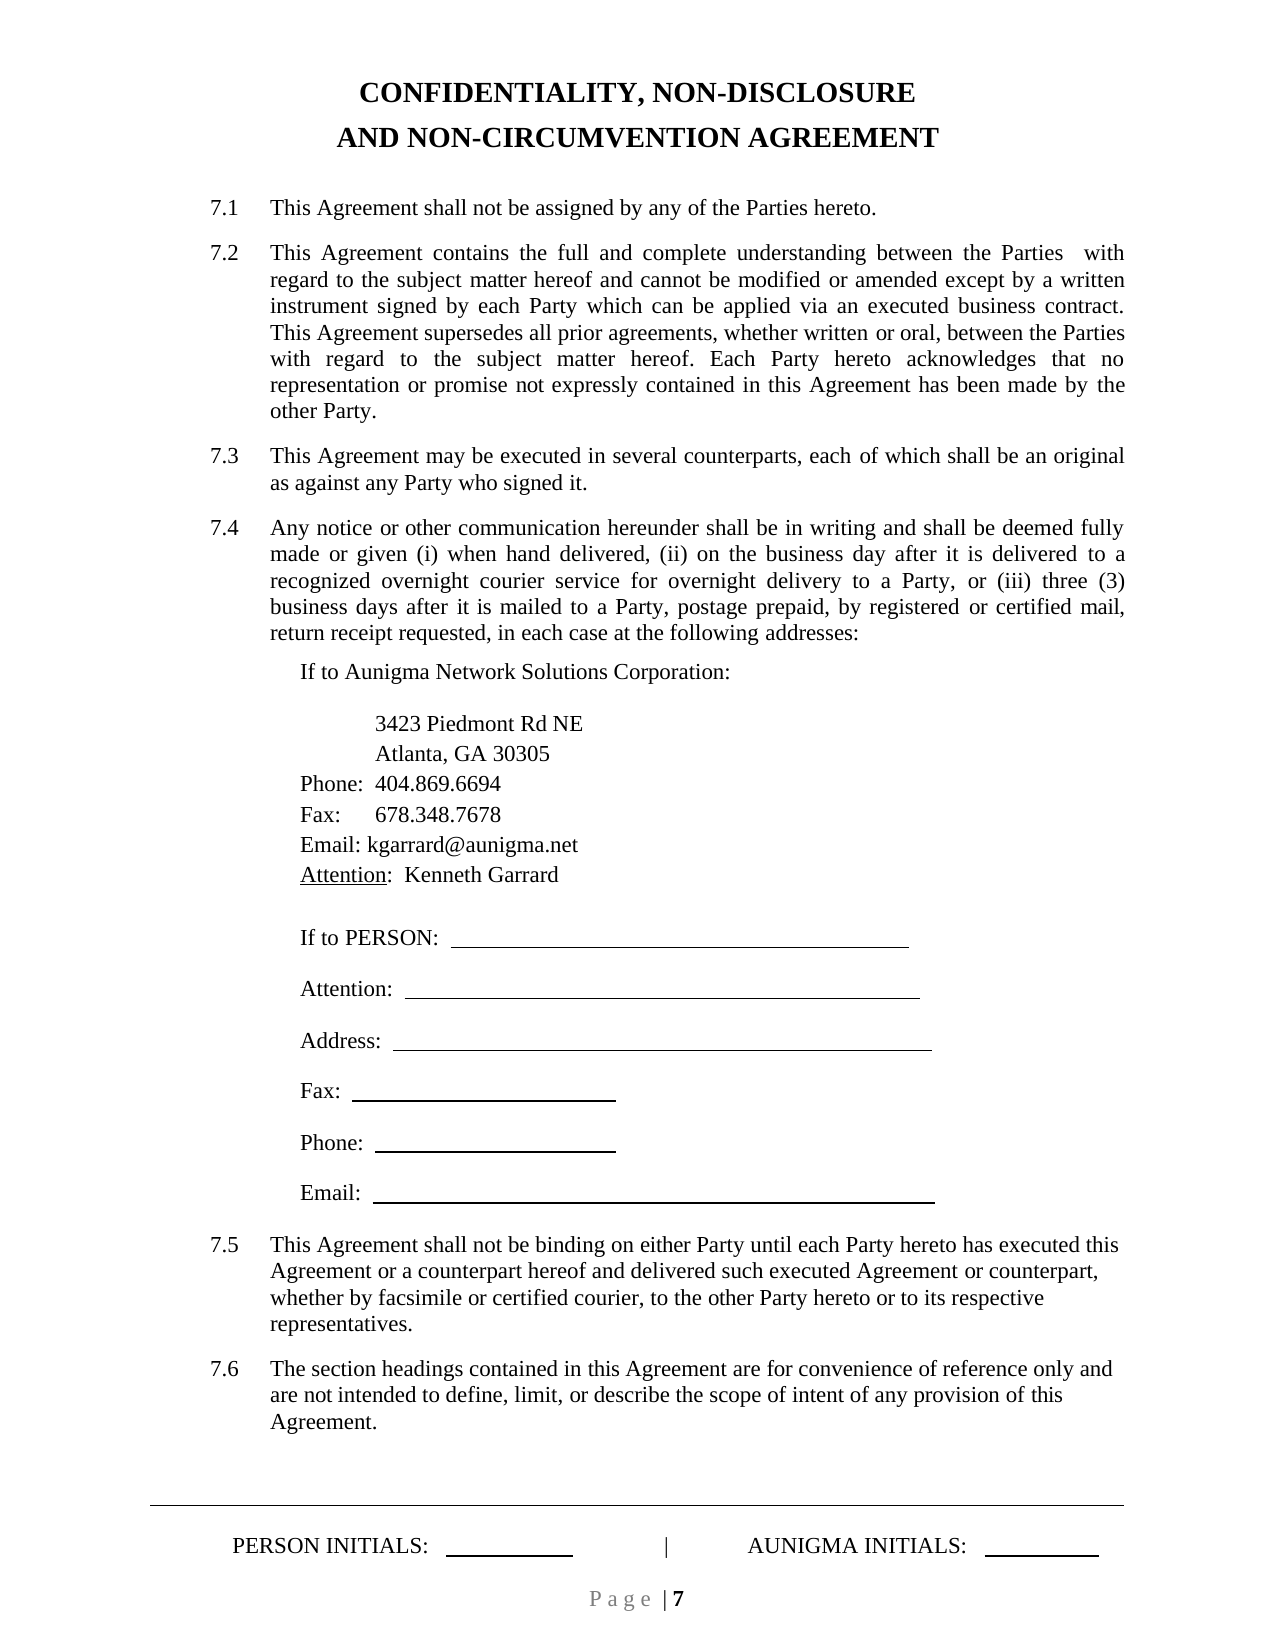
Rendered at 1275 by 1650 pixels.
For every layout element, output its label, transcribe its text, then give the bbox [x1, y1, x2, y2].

list Any notice or other communication hereunder shall be in writing and shall be deemed fully made or given (i) when hand delivered, (ii) on the business day after it is delivered to a recognized overnight courier service for overnight delivery to a Party, or (iii) three (3) business days after it is mailed to a Party, postage prepaid, by registered or certified mail, return receipt requested, in each case at the following addresses: [210, 514, 1125, 646]
list This Agreement shall not be assigned by any of the Parties hereto. [210, 194, 1137, 221]
text Fax: 678.348.7678 [300, 801, 1137, 827]
list This Agreement shall not be binding on either Party until each Party hereto has executed this Agreement or a counterpart hereof and delivered such executed Agreement or counterpart, whether by facsimile or certified courier, to the other Party hereto or to its respective representatives. [210, 1231, 1121, 1336]
text 3423 Piedmont Rd NE Atlanta, GA 30305 [375, 710, 585, 766]
text Phone: [300, 1128, 1137, 1155]
text Attention: [300, 975, 1137, 1002]
text Email: [300, 1179, 1137, 1206]
text Phone: 404.869.6694 [300, 770, 1137, 797]
text Address: [300, 1027, 1137, 1053]
list The section headings contained in this Agreement are for convenience of reference only and are not intended to define, limit, or describe the scope of intent of any provision of this Agreement. [210, 1355, 1116, 1434]
text If to PERSON: [300, 924, 1137, 950]
text If to Aunigma Network Solutions Corporation: [300, 658, 1137, 684]
text Email: kgarrard@aunigma.net Attention: Kenneth Garrard [300, 831, 585, 888]
list This Agreement may be executed in several counterparts, each of which shall be an original as against any Party who signed it. [210, 443, 1125, 495]
text Fax: [300, 1078, 1137, 1104]
list This Agreement contains the full and complete understanding between the Parties with regard to the subject matter hereof and cannot be modified or amended except by a written instrument signed by each Party which can be applied via an executed business contract. This Agreement supersedes all prior agreements, whether written or oral, between the Parties with regard to the subject matter hereof. Each Party hereto acknowledges that no representation or promise not expressly contained in this Agreement has been made by the other Party. [210, 239, 1126, 424]
